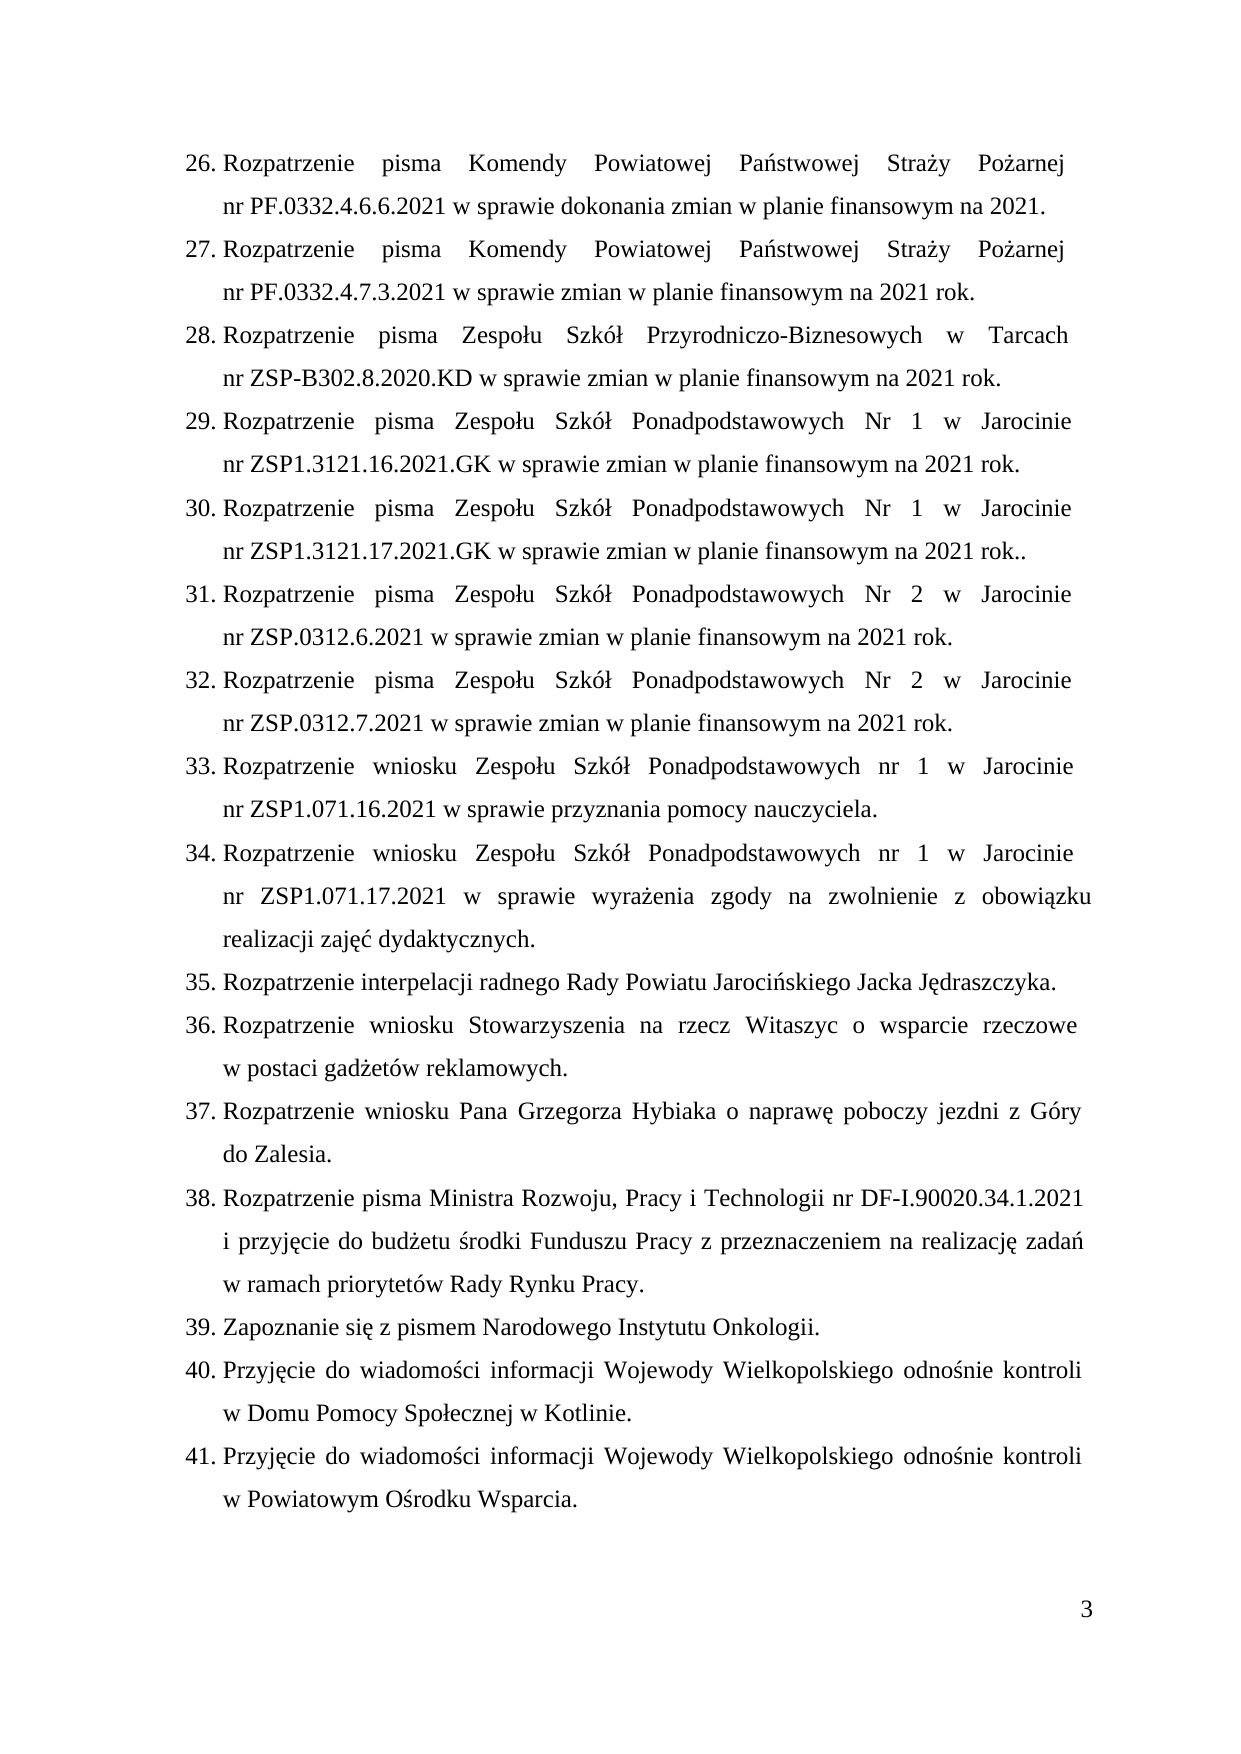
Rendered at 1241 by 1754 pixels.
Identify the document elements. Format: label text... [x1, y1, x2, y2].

list Rozpatrzenie pisma Ministra Rozwoju, Pracy i Technologii nr DF-I.90020.34.1.2021 i przyjęcie do budżetu środki Funduszu Pracy z przeznaczeniem na realizację zadań w ramach priorytetów Rady Rynku Pracy. [185, 1183, 1093, 1298]
list Rozpatrzenie pisma Zespołu Szkół Ponadpodstawowych Nr 1 w Jarocinie nr ZSP1.3121.16.2021.GK w sprawie zmian w planie finansowym na 2021 rok. [185, 406, 1093, 478]
list Zapoznanie się z pismem Narodowego Instytutu Onkologii. [185, 1312, 1093, 1341]
list Rozpatrzenie pisma Zespołu Szkół Ponadpodstawowych Nr 2 w Jarocinie nr ZSP.0312.7.2021 w sprawie zmian w planie finansowym na 2021 rok. [185, 665, 1093, 737]
list Rozpatrzenie wniosku Stowarzyszenia na rzecz Witaszyc o wsparcie rzeczowe w postaci gadżetów reklamowych. [185, 1010, 1093, 1082]
list Przyjęcie do wiadomości informacji Wojewody Wielkopolskiego odnośnie kontroli w Powiatowym Ośrodku Wsparcia. [185, 1441, 1093, 1513]
list Rozpatrzenie wniosku Zespołu Szkół Ponadpodstawowych nr 1 w Jarocinie nr ZSP1.071.16.2021 w sprawie przyznania pomocy nauczyciela. [185, 751, 1093, 823]
list Rozpatrzenie pisma Zespołu Szkół Ponadpodstawowych Nr 1 w Jarocinie nr ZSP1.3121.17.2021.GK w sprawie zmian w planie finansowym na 2021 rok.. [185, 493, 1093, 564]
list Rozpatrzenie interpelacji radnego Rady Powiatu Jarocińskiego Jacka Jędraszczyka. [185, 967, 1093, 996]
list Rozpatrzenie pisma Zespołu Szkół Ponadpodstawowych Nr 2 w Jarocinie nr ZSP.0312.6.2021 w sprawie zmian w planie finansowym na 2021 rok. [185, 579, 1093, 651]
list Przyjęcie do wiadomości informacji Wojewody Wielkopolskiego odnośnie kontroli w Domu Pomocy Społecznej w Kotlinie. [185, 1355, 1093, 1427]
list Rozpatrzenie pisma Komendy Powiatowej Państwowej Straży Pożarnej nr PF.0332.4.7.3.2021 w sprawie zmian w planie finansowym na 2021 rok. [185, 234, 1093, 306]
list Rozpatrzenie wniosku Pana Grzegorza Hybiaka o naprawę poboczy jezdni z Góry do Zalesia. [185, 1096, 1093, 1168]
list Rozpatrzenie pisma Komendy Powiatowej Państwowej Straży Pożarnej nr PF.0332.4.6.6.2021 w sprawie dokonania zmian w planie finansowym na 2021. [185, 148, 1093, 219]
list Rozpatrzenie pisma Zespołu Szkół Przyrodniczo-Biznesowych w Tarcach nr ZSP-B302.8.2020.KD w sprawie zmian w planie finansowym na 2021 rok. [185, 320, 1093, 392]
list Rozpatrzenie wniosku Zespołu Szkół Ponadpodstawowych nr 1 w Jarocinie nr ZSP1.071.17.2021 w sprawie wyrażenia zgody na zwolnienie z obowiązku realizacji zajęć dydaktycznych. [185, 838, 1093, 953]
